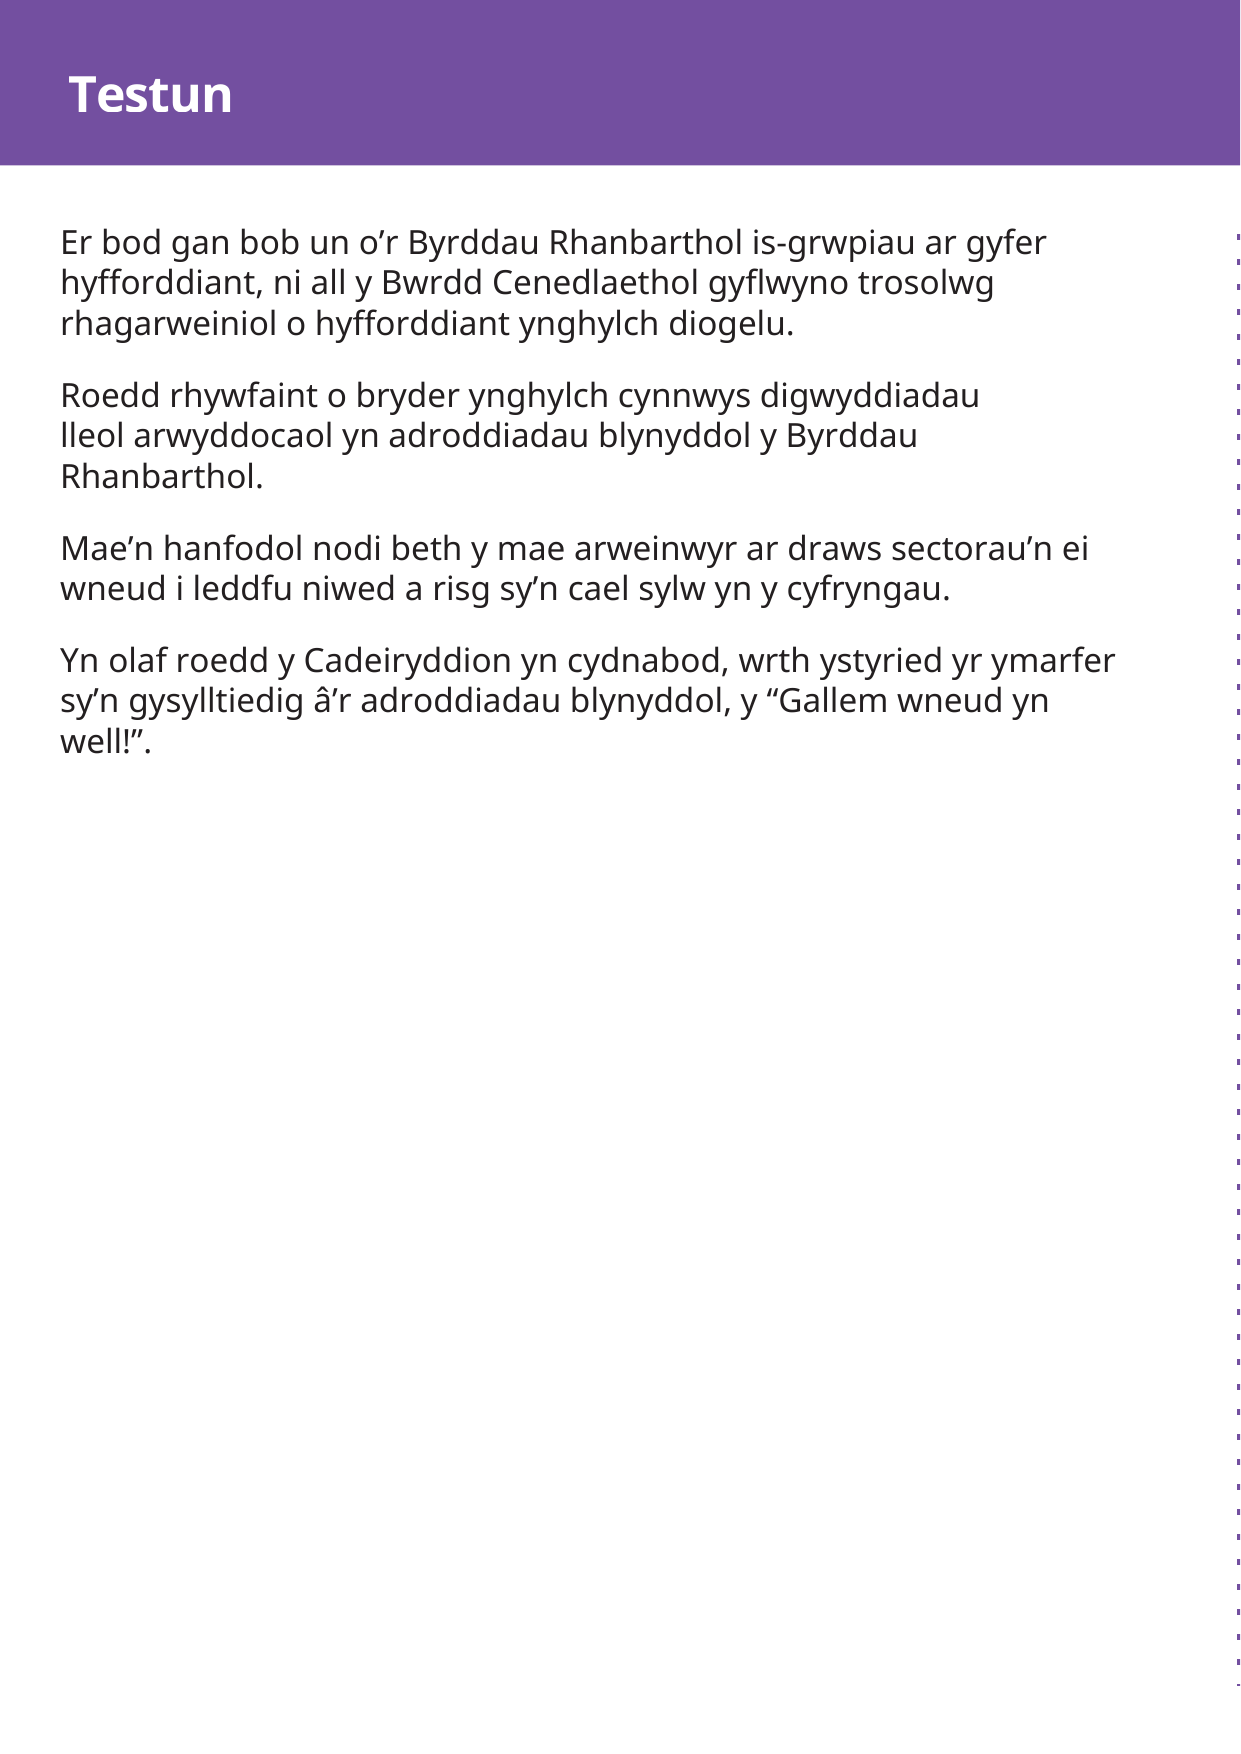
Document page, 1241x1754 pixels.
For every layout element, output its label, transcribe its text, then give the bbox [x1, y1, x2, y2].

text Mae’n hanfodol nodi beth y mae arweinwyr ar draws sectorau’n ei wneud i leddfu niwed a risg sy’n cael sylw yn y cyfryngau. [60, 527, 1166, 610]
text Yn olaf roedd y Cadeiryddion yn cydnabod, wrth ystyried yr ymarfer sy’n gysylltiedig â’r adroddiadau blynyddol, y “Gallem wneud yn well!”. [60, 639, 1134, 763]
text Roedd rhywfaint o bryder ynghylch cynnwys digwyddiadau lleol arwyddocaol yn adroddiadau blynyddol y Byrddau Rhanbarthol. [60, 374, 1016, 498]
text Er bod gan bob un o’r Byrddau Rhanbarthol is-grwpiau ar gyfer hyfforddiant, ni all y Bwrdd Cenedlaethol gyflwyno trosolwg rhagarweiniol o hyfforddiant ynghylch diogelu. [60, 222, 1172, 346]
